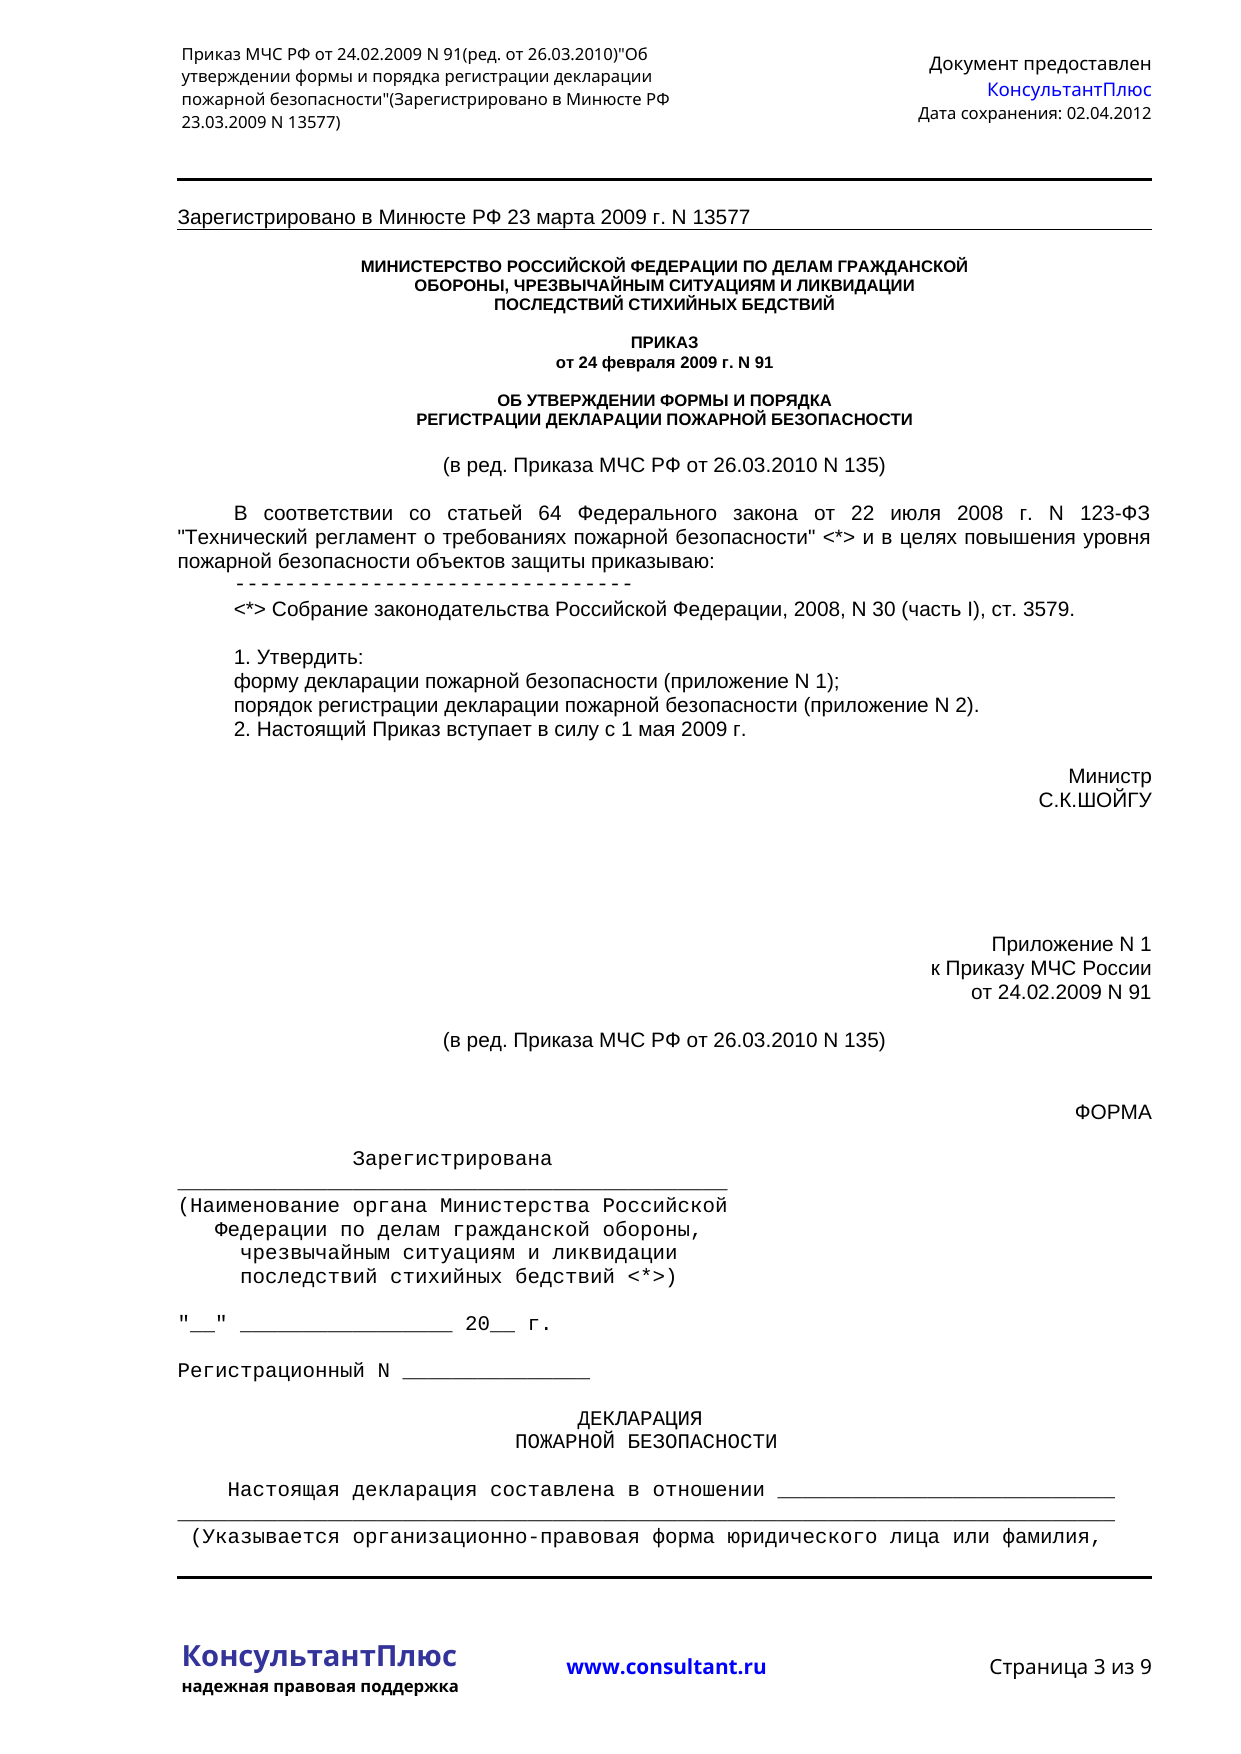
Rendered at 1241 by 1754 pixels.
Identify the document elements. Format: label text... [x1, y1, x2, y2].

text С.К.ШОЙГУ [177, 788, 1152, 812]
text Федерации по делам гражданской обороны, [177, 1218, 1152, 1242]
text В соответствии со статьей 64 Федерального закона от 22 июля 2008 г. N 123-ФЗ "Технический регламент о требованиях пожарной безопасности" <*> и в целях повышения уровня пожарной безопасности объектов защиты приказываю: [177, 501, 1152, 573]
text Министр [177, 764, 1152, 788]
text ____________________________________________ [177, 1171, 1152, 1195]
text (Наименование органа Министерства Российской [177, 1195, 1152, 1218]
text последствий стихийных бедствий <*>) [177, 1266, 1152, 1289]
text (в ред. Приказа МЧС РФ от 26.03.2010 N 135) [177, 1028, 1152, 1052]
text Зарегистрирована [177, 1148, 1152, 1171]
title ОБОРОНЫ, ЧРЕЗВЫЧАЙНЫМ СИТУАЦИЯМ И ЛИКВИДАЦИИ [177, 276, 1152, 295]
text (в ред. Приказа МЧС РФ от 26.03.2010 N 135) [177, 453, 1152, 477]
text чрезвычайным ситуациям и ликвидации [177, 1242, 1152, 1266]
text ФОРМА [177, 1100, 1152, 1124]
title МИНИСТЕРСТВО РОССИЙСКОЙ ФЕДЕРАЦИИ ПО ДЕЛАМ ГРАЖДАНСКОЙ [177, 257, 1152, 276]
text Приложение N 1 [177, 932, 1152, 956]
text 1. Утвердить: [177, 644, 1152, 668]
text от 24.02.2009 N 91 [177, 980, 1152, 1004]
text <*> Собрание законодательства Российской Федерации, 2008, N 30 (часть I), ст. 3579. [177, 597, 1152, 621]
text Настоящая декларация составлена в отношении ___________________________ [177, 1479, 1152, 1502]
text Регистрационный N _______________ [177, 1360, 1152, 1384]
text форму декларации пожарной безопасности (приложение N 1); [177, 668, 1152, 692]
text ДЕКЛАРАЦИЯ [177, 1408, 1152, 1431]
text Зарегистрировано в Минюсте РФ 23 марта 2009 г. N 13577 [177, 205, 1152, 229]
text 2. Настоящий Приказ вступает в силу с 1 мая 2009 г. [177, 716, 1152, 740]
text (Указывается организационно-правовая форма юридического лица или фамилия, [177, 1526, 1152, 1549]
title ПОСЛЕДСТВИЙ СТИХИЙНЫХ БЕДСТВИЙ [177, 295, 1152, 314]
text порядок регистрации декларации пожарной безопасности (приложение N 2). [177, 692, 1152, 716]
title от 24 февраля 2009 г. N 91 [177, 352, 1152, 372]
text "__" _________________ 20__ г. [177, 1313, 1152, 1337]
text ПОЖАРНОЙ БЕЗОПАСНОСТИ [177, 1431, 1152, 1455]
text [177, 1502, 1152, 1526]
title ПРИКАЗ [177, 333, 1152, 352]
text к Приказу МЧС России [177, 956, 1152, 980]
title ОБ УТВЕРЖДЕНИИ ФОРМЫ И ПОРЯДКА [177, 391, 1152, 410]
title РЕГИСТРАЦИИ ДЕКЛАРАЦИИ ПОЖАРНОЙ БЕЗОПАСНОСТИ [177, 410, 1152, 429]
text -------------------------------- [177, 573, 1152, 597]
